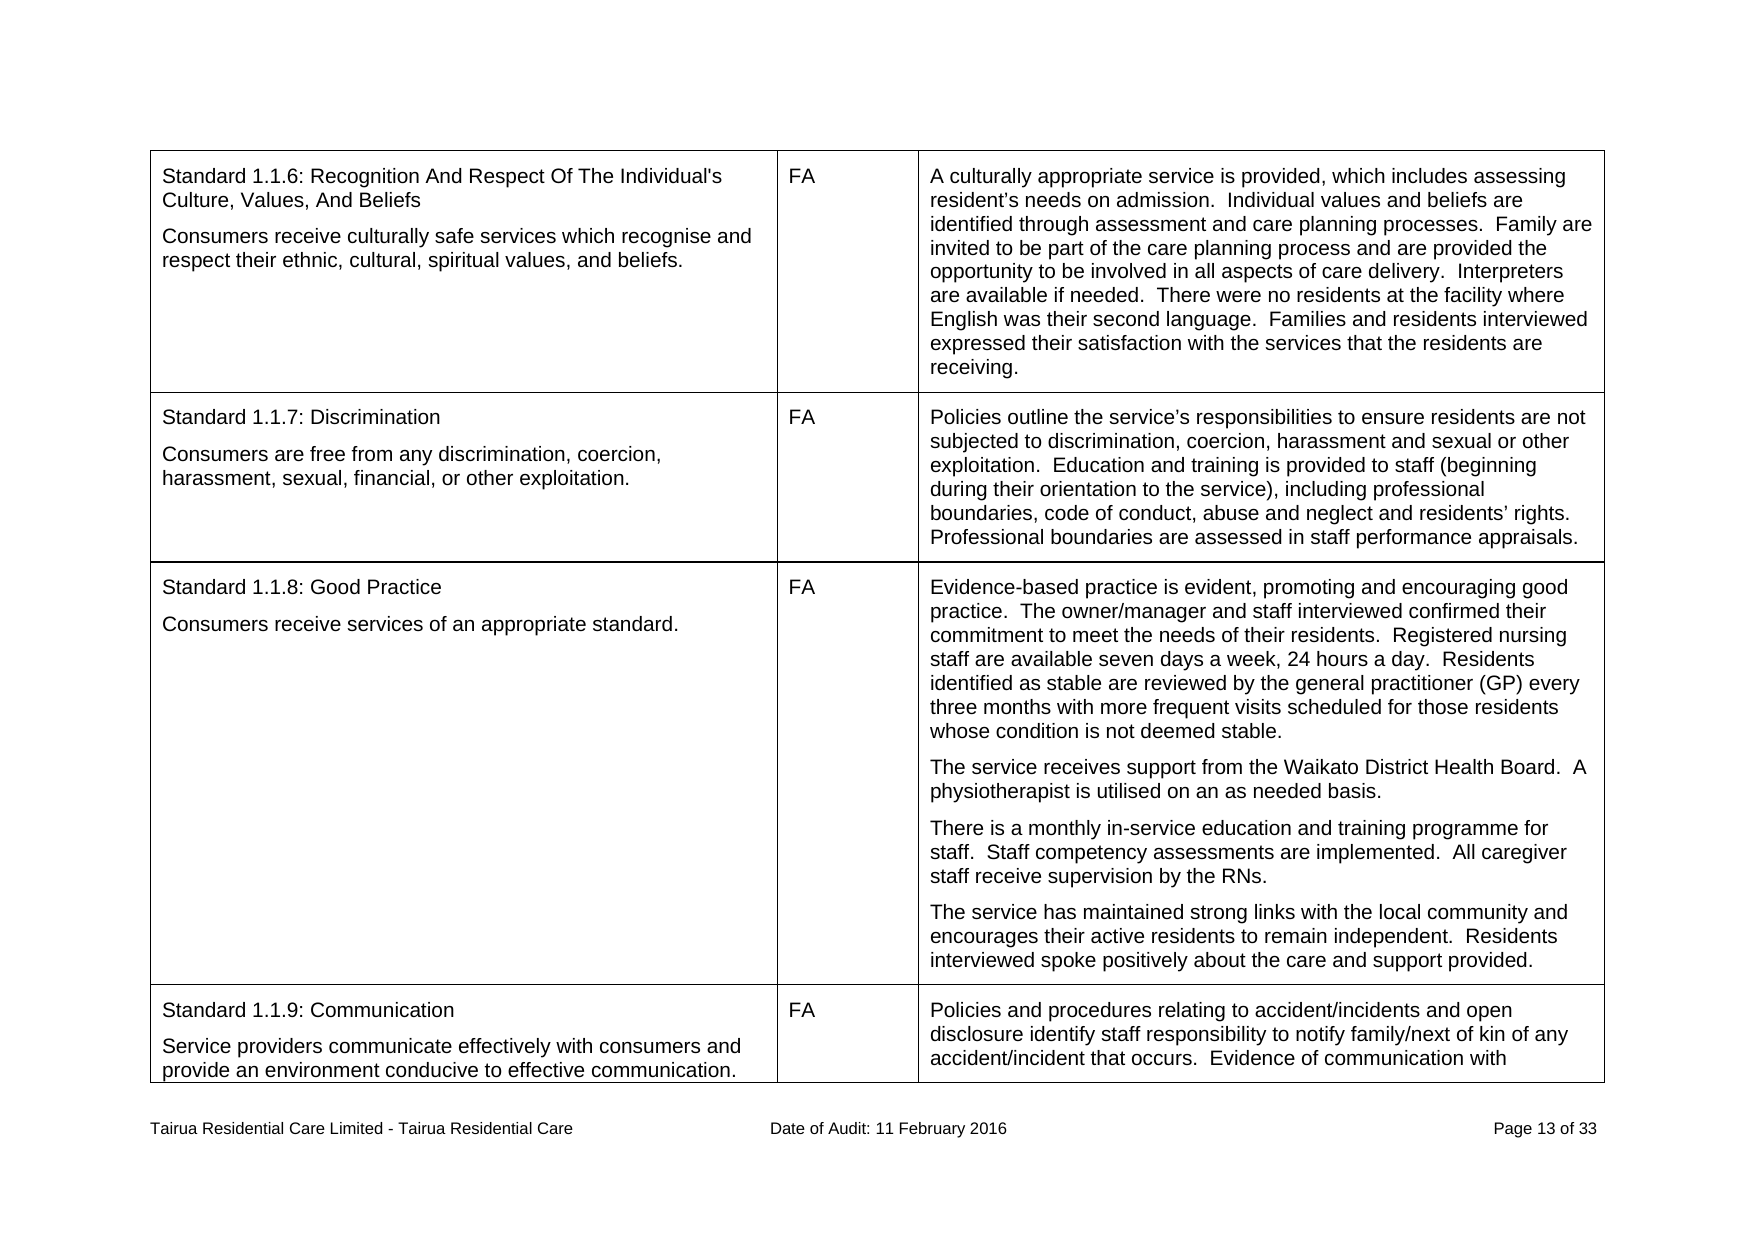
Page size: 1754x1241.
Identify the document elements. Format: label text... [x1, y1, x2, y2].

table_cell A culturally appropriate service is provided, which includes assessing resident’s needs on admission. Individual values and beliefs are identified through assessment and care planning processes. Family are invited to be part of the care planning process and are provided the opportunity to be involved in all aspects of care delivery. Interpreters are available if needed. There were no residents at the facility where English was their second language. Families and residents interviewed expressed their satisfaction with the services that the residents are receiving. [919, 151, 1604, 392]
table_cell Standard 1.1.8: Good Practice Consumers receive services of an appropriate standard. [151, 563, 777, 984]
table_cell Evidence-based practice is evident, promoting and encouraging good practice. The owner/manager and staff interviewed confirmed their commitment to meet the needs of their residents. Registered nursing staff are available seven days a week, 24 hours a day. Residents identified as stable are reviewed by the general practitioner (GP) every three months with more frequent visits scheduled for those residents whose condition is not deemed stable. The service receives support from the Waikato District Health Board. A physiotherapist is utilised on an as needed basis. There is a monthly in-service education and training programme for staff. Staff competency assessments are implemented. All caregiver staff receive supervision by the RNs. The service has maintained strong links with the local community and encourages their active residents to remain independent. Residents interviewed spoke positively about the care and support provided. [919, 563, 1604, 984]
table_cell FA [778, 985, 918, 1082]
table_cell FA [778, 563, 918, 984]
table_cell Standard 1.1.7: Discrimination Consumers are free from any discrimination, coercion, harassment, sexual, financial, or other exploitation. [151, 393, 777, 561]
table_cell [919, 985, 1604, 1082]
table_cell FA [778, 151, 918, 392]
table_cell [151, 985, 777, 1082]
table_cell Policies outline the service’s responsibilities to ensure residents are not subjected to discrimination, coercion, harassment and sexual or other exploitation. Education and training is provided to staff (beginning during their orientation to the service), including professional boundaries, code of conduct, abuse and neglect and residents’ rights. Professional boundaries are assessed in staff performance appraisals. [919, 393, 1604, 561]
table_cell FA [778, 393, 918, 561]
table_cell Standard 1.1.6: Recognition And Respect Of The Individual's Culture, Values, And Beliefs Consumers receive culturally safe services which recognise and respect their ethnic, cultural, spiritual values, and beliefs. [151, 151, 777, 392]
